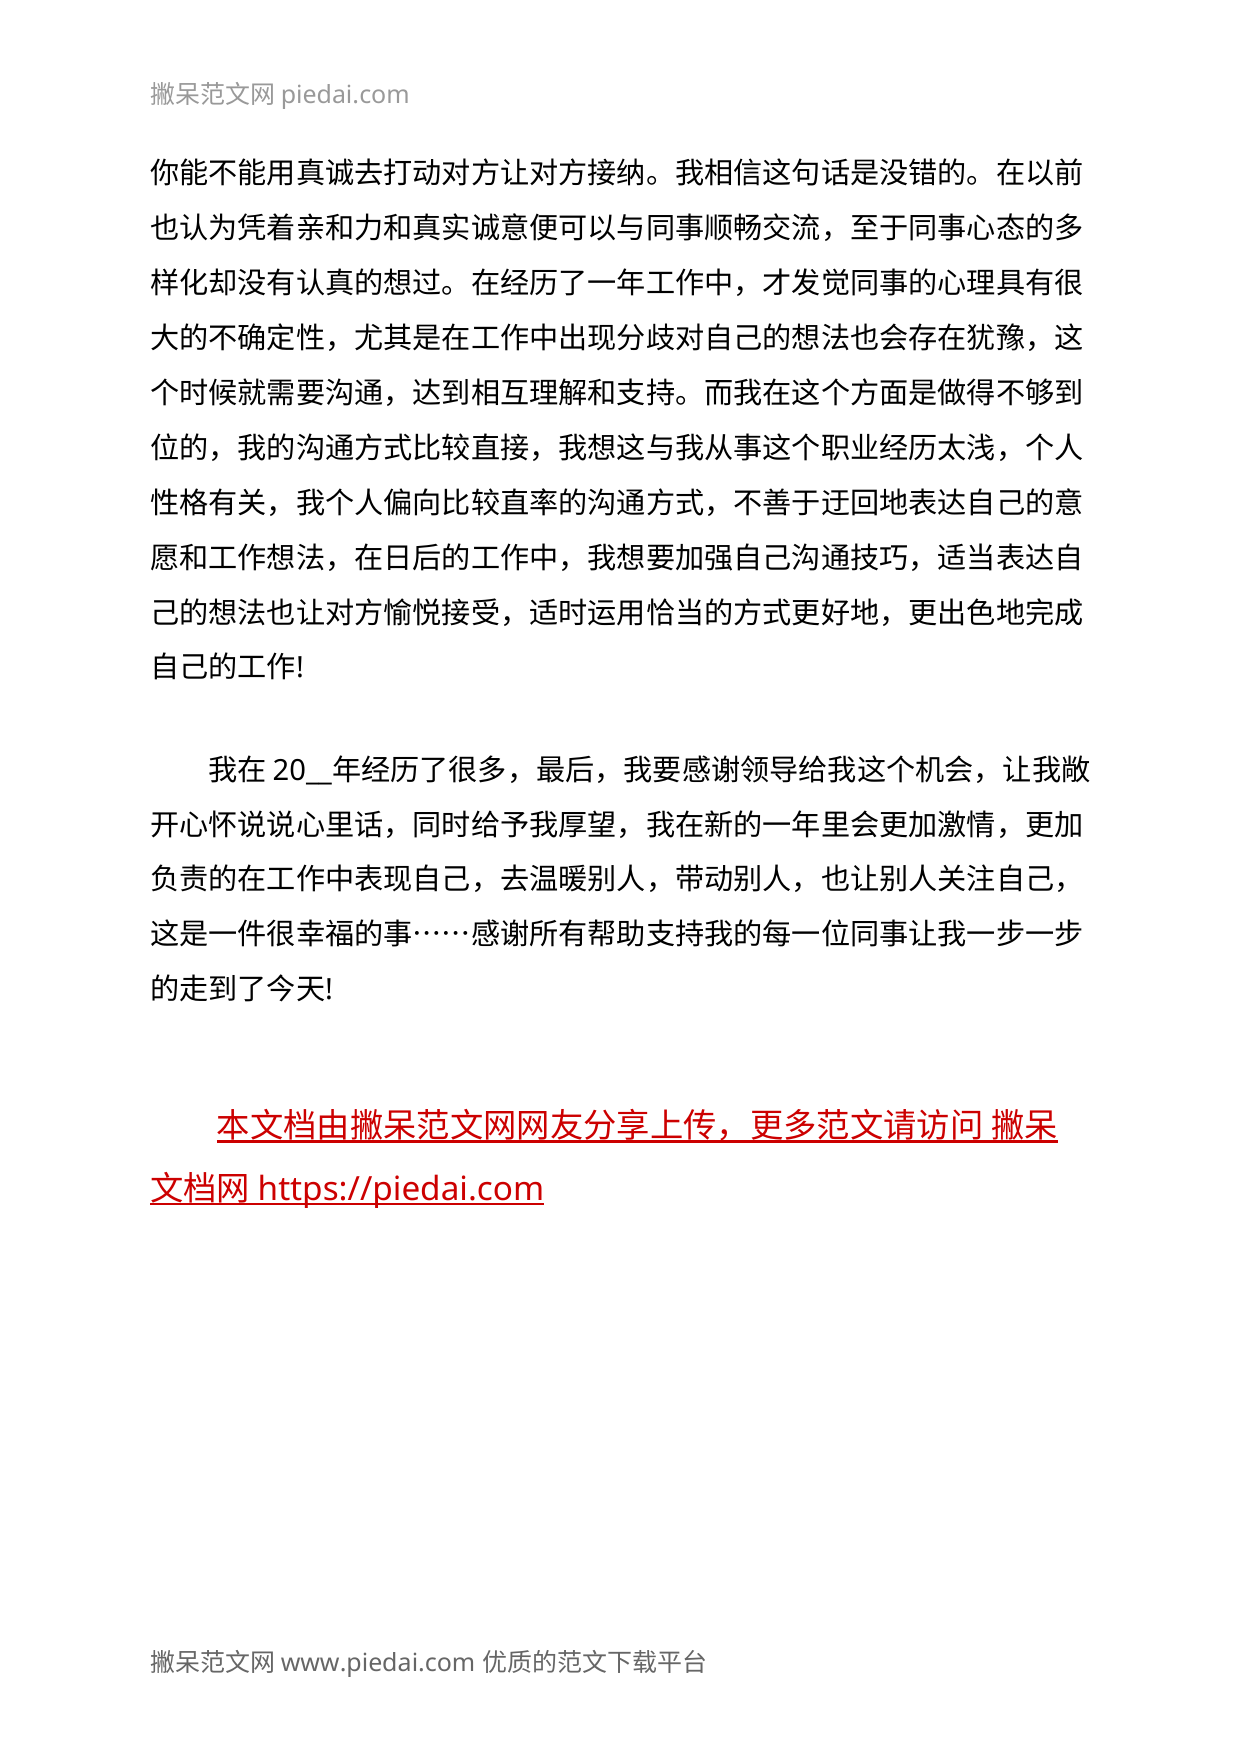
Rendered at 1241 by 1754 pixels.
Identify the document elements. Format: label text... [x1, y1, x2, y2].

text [150, 150, 1090, 686]
text 本文档由撇呆范文网网友分享上传，更多范文请访问 撇呆文档网 https://piedai.com [150, 1099, 1090, 1210]
text 我在20__年经历了很多，最后，我要感谢领导给我这个机会，让我敞开心怀说说心里话，同时给予我厚望，我在新的一年里会更加激情，更加负责的在工作中表现自己，去温暖别人，带动别人，也让别人关注自己，这是一件很幸福的事……感谢所有帮助支持我的每一位同事让我一步一步的走到了今天! [150, 746, 1090, 1008]
